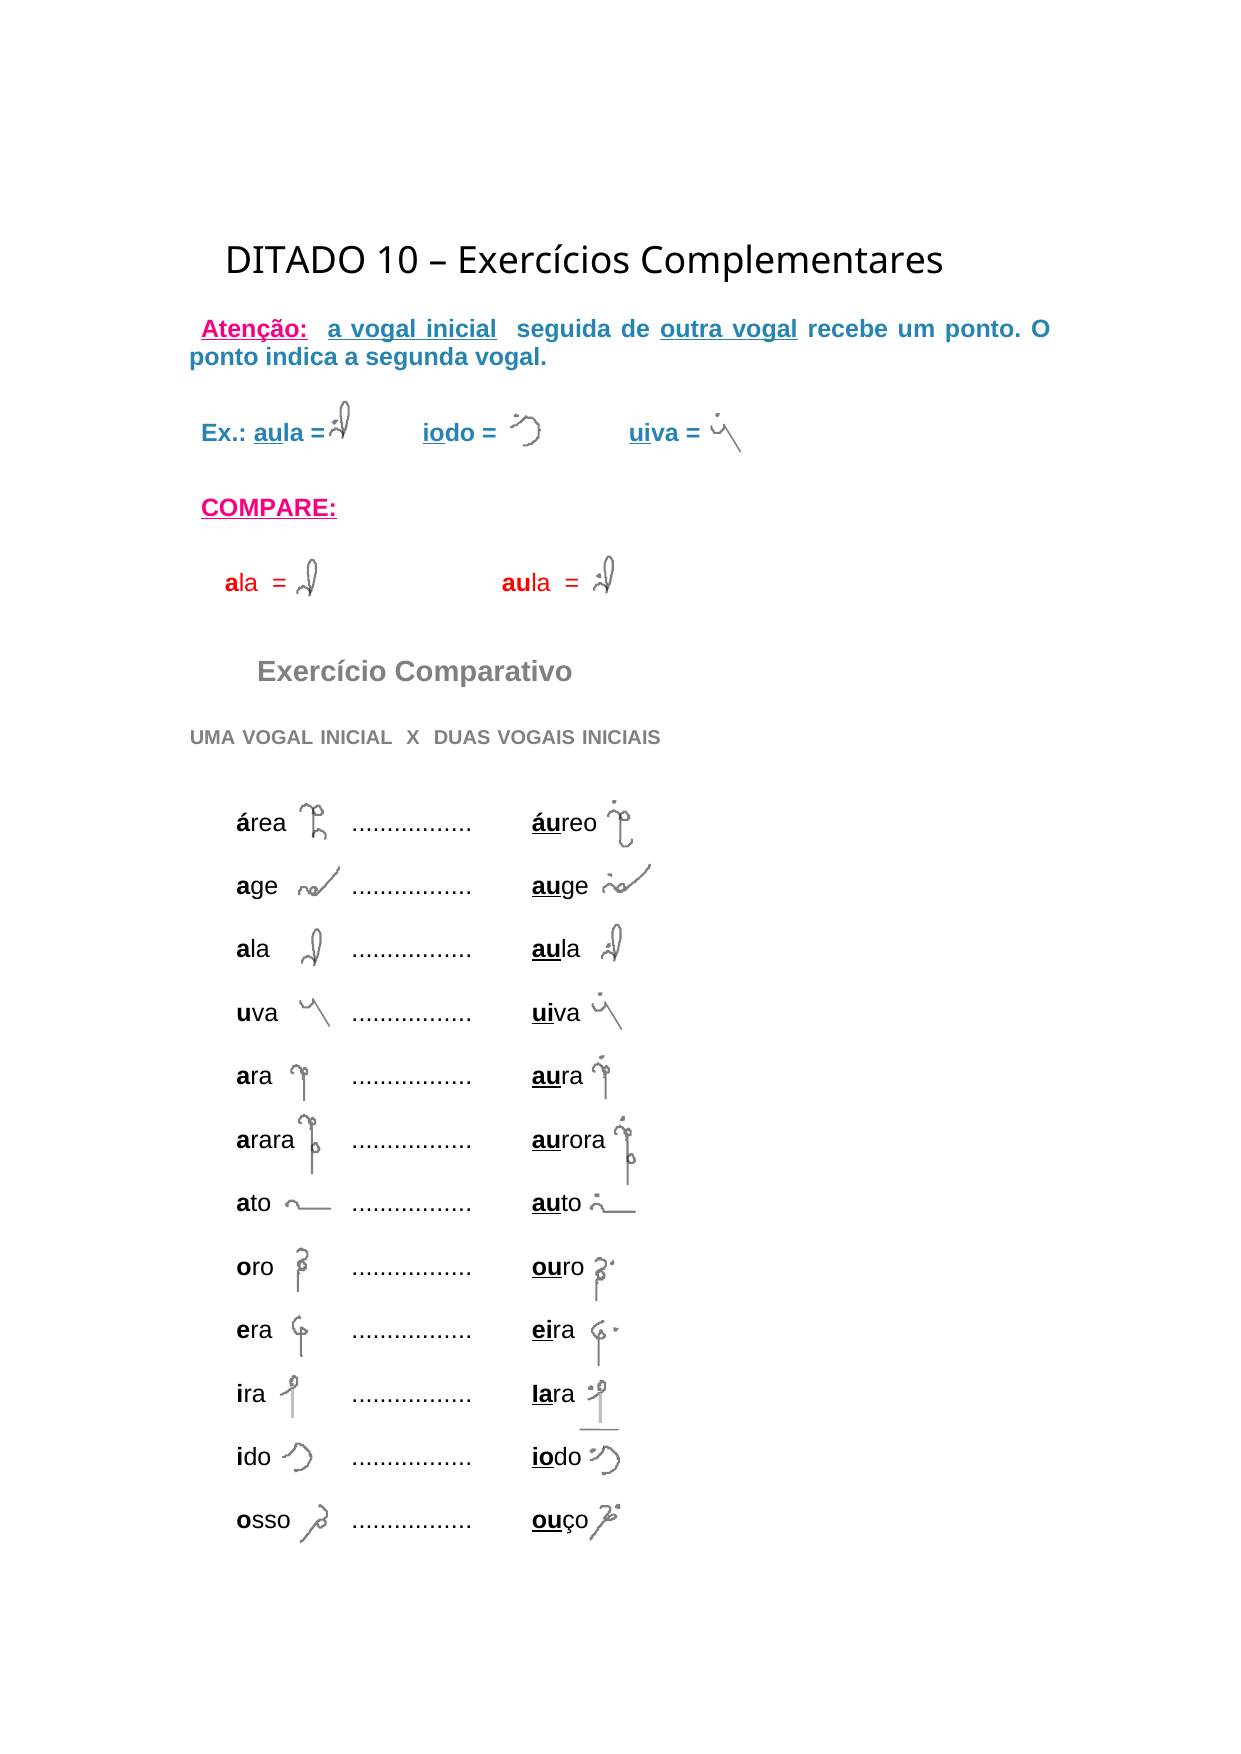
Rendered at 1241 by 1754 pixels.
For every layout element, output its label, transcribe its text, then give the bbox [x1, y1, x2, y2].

text Exercício Comparativo [177, 654, 1063, 688]
text Ex.: aula = iodo = uiva = [189, 418, 537, 446]
text era eira [177, 1315, 299, 1344]
text oro [177, 1252, 306, 1280]
text uva uiva [177, 998, 328, 1027]
text COMPARE: [189, 493, 1051, 522]
text era eira [295, 1315, 1063, 1344]
text uma vogal inicial x duas vogais iniciais [177, 721, 1063, 750]
text ouço [597, 1505, 1063, 1534]
text área áureo [315, 808, 1063, 836]
text ouço [177, 1505, 325, 1534]
text DITADO 10 – Exercícios Complementares [177, 234, 1063, 285]
text ala = aula = [177, 568, 308, 597]
text uva uiva [314, 998, 1063, 1027]
text age [177, 871, 1063, 900]
text área áureo [177, 808, 312, 836]
text Ex.: aula = iodo = uiva = [530, 418, 1051, 446]
text oro [299, 1252, 1063, 1280]
text ala = aula = [311, 568, 1063, 597]
text ouço [311, 1505, 609, 1534]
text Atenção: a vogal inicial seguida de outra vogal recebe um ponto. O ponto indica a segunda vogal. [189, 314, 1051, 371]
